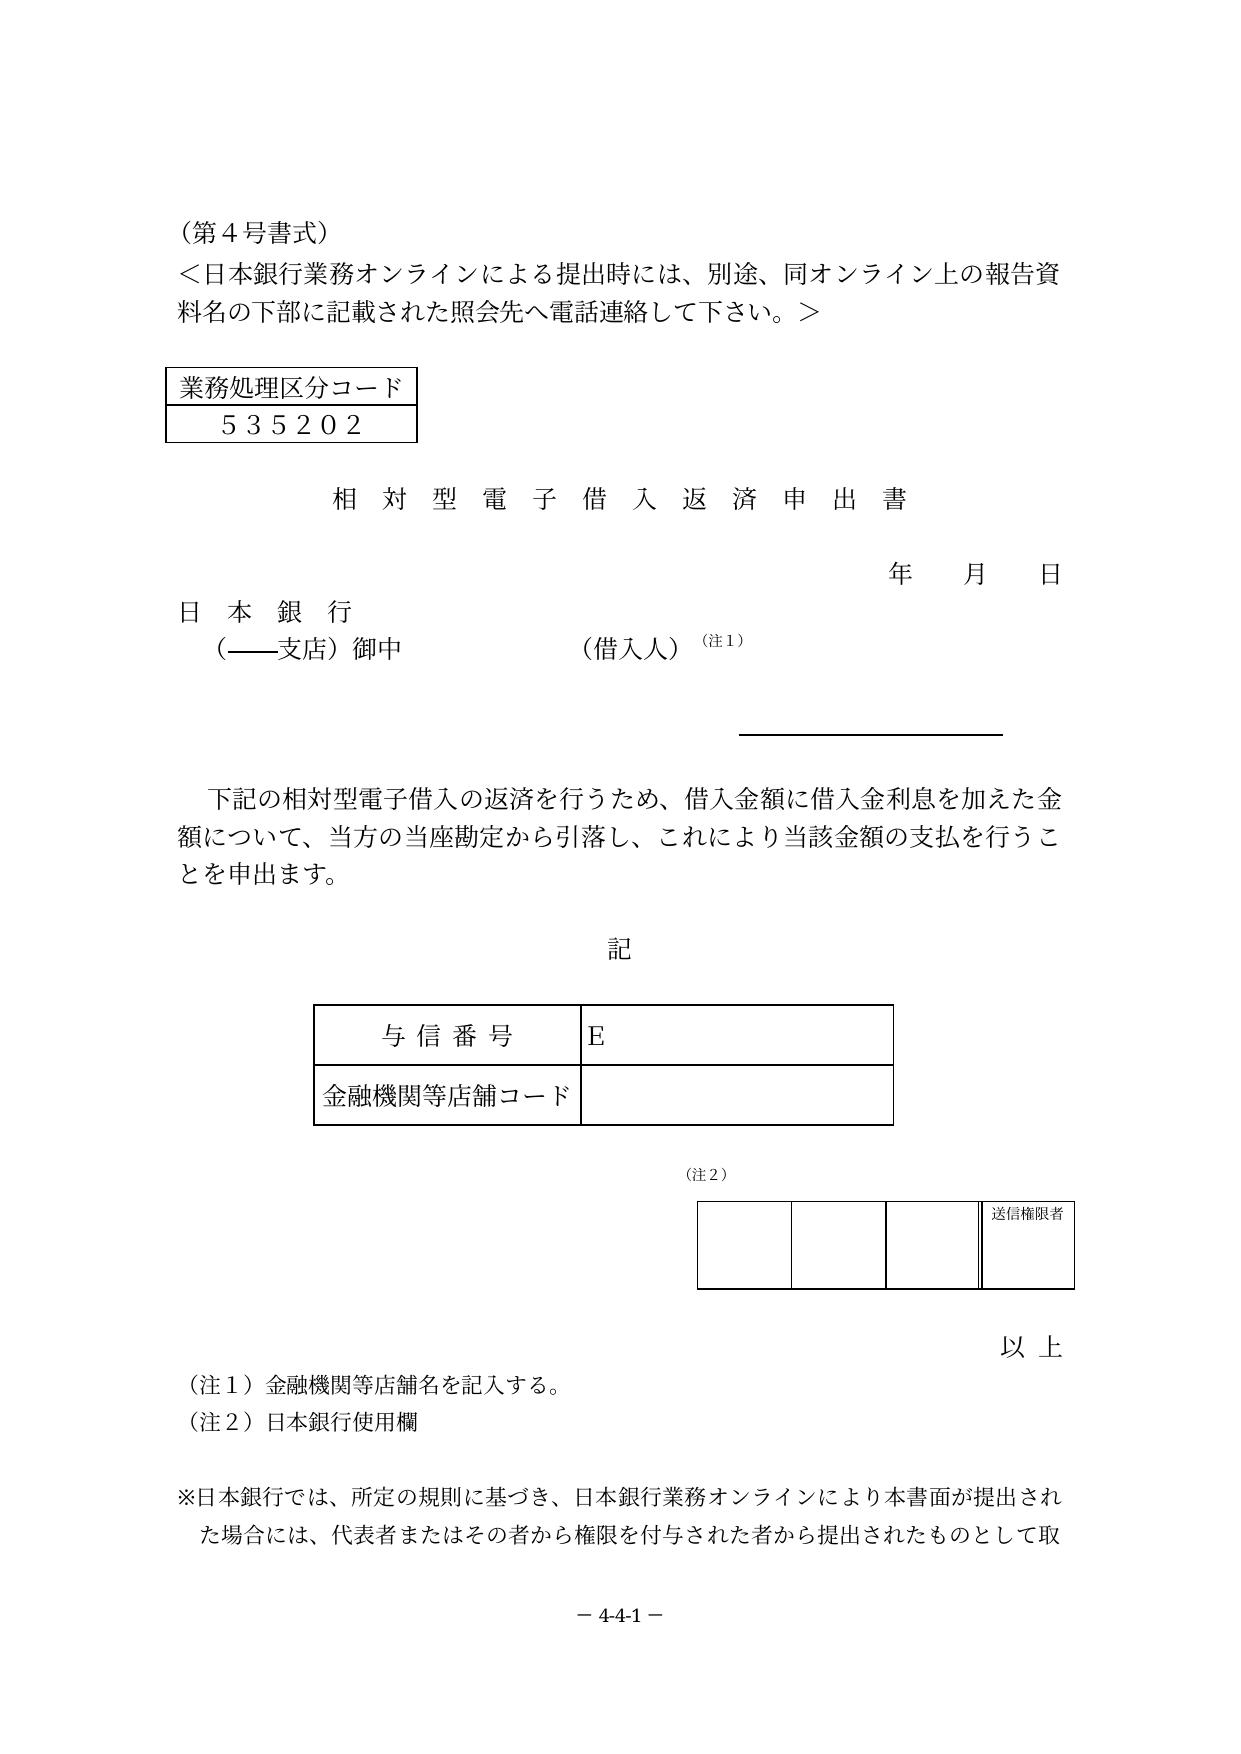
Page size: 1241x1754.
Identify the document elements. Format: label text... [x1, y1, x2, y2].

text 日 本 銀 行 [177, 592, 1063, 629]
table_header [887, 1202, 978, 1288]
table_header Ｅ [582, 1006, 893, 1064]
table_header 与信番号 [315, 1006, 580, 1064]
text （注２） [177, 1163, 1063, 1201]
text ＜日本銀行業務オンラインによる提出時には、別途、同オンライン上の報告資料名の下部に記載された照会先へ電話連絡して下さい。＞ [177, 254, 1063, 329]
text 以 上 [177, 1327, 1063, 1365]
table_cell ５３５２０２ [167, 406, 416, 442]
text 相 対 型 電 子 借 入 返 済 申 出 書 [177, 479, 1063, 517]
table_header [698, 1202, 791, 1288]
text 下記の相対型電子借入の返済を行うため、借入金額に借入金利息を加えた金額について、当方の当座勘定から引落し、これにより当該金額の支払を行うことを申出ます。 [177, 779, 1063, 892]
text 年 月 日 [177, 554, 1063, 592]
text 記 [177, 929, 1063, 967]
text （ 支店）御中 （借入人）（注１） [177, 629, 1063, 667]
table_cell 金融機関等店舗コード [315, 1066, 580, 1124]
table_header [792, 1202, 885, 1288]
table_header 業務処理区分コード [167, 368, 416, 404]
table_header 送信権限者 [983, 1202, 1074, 1288]
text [177, 1477, 1063, 1552]
text （注１）金融機関等店舗名を記入する。 [177, 1365, 1051, 1402]
table_cell [582, 1066, 893, 1124]
text （注２）日本銀行使用欄 [177, 1402, 1051, 1440]
